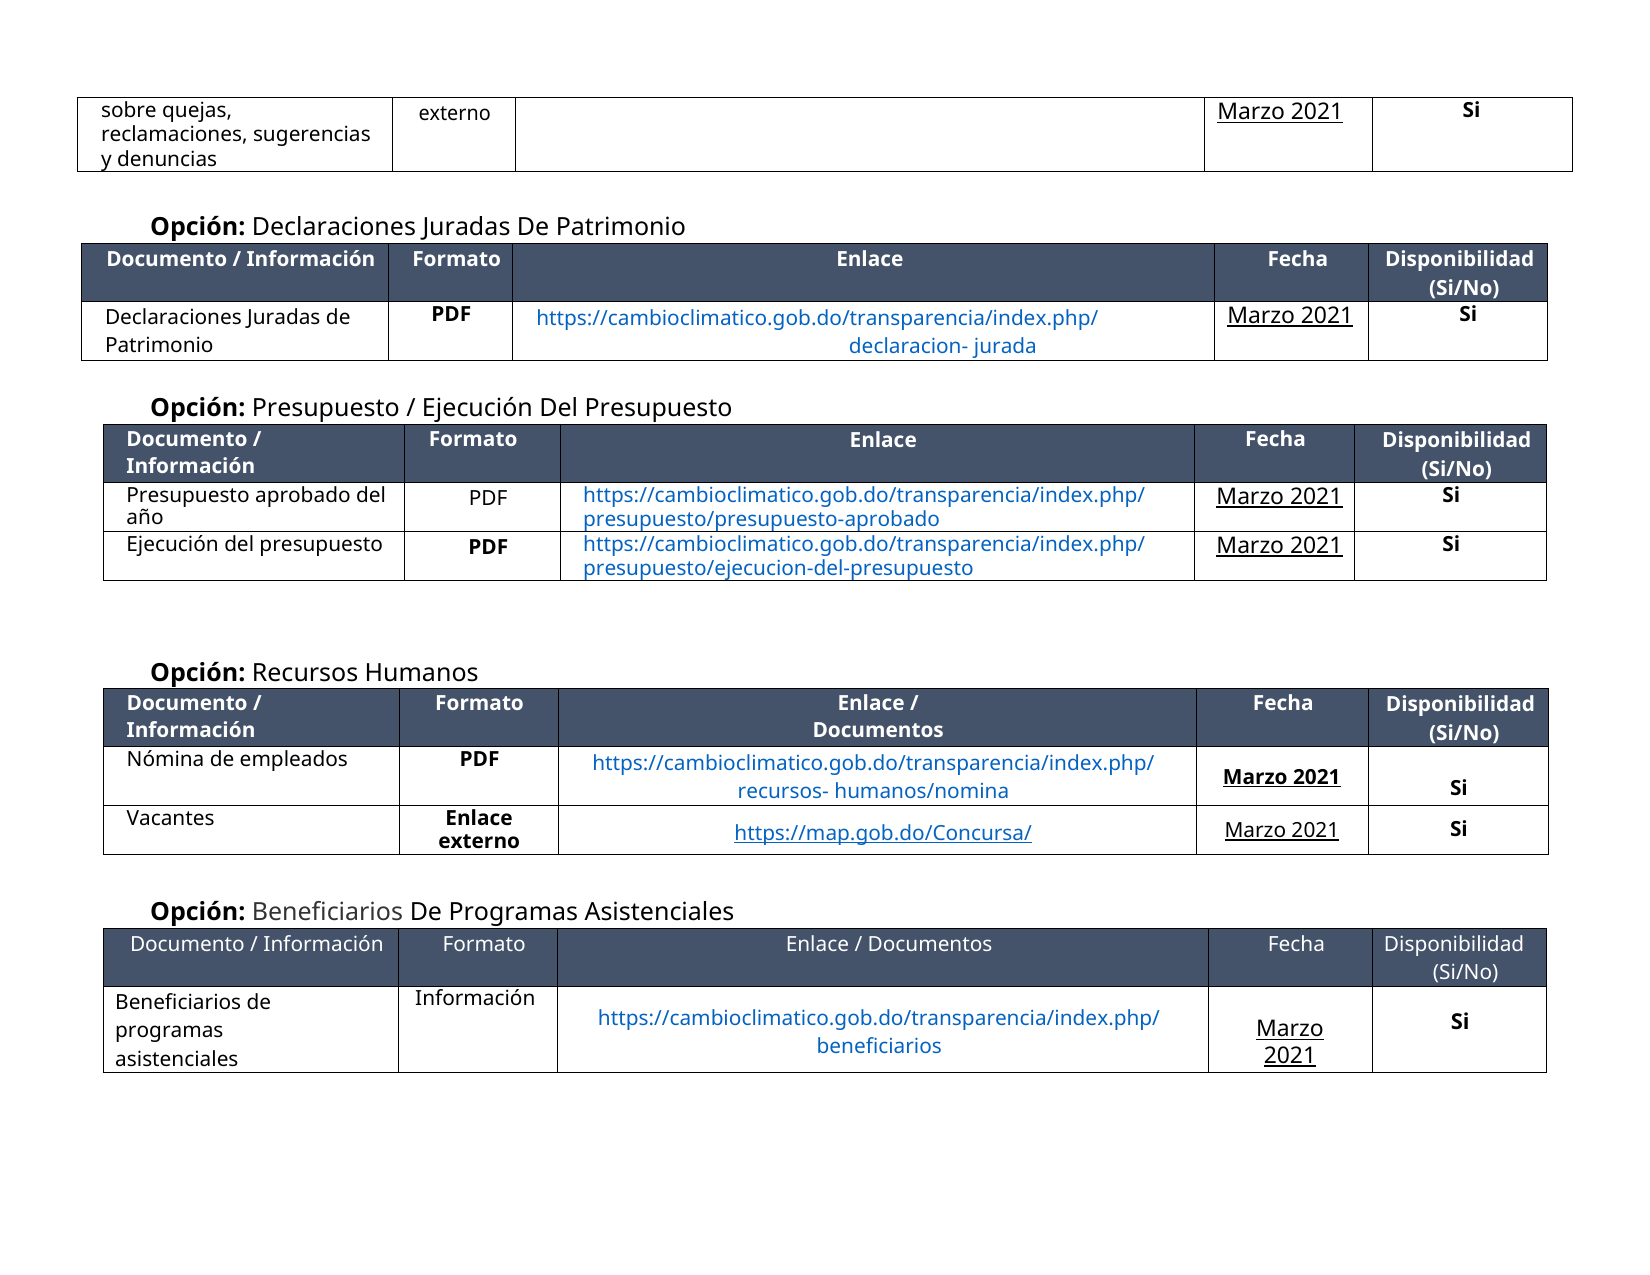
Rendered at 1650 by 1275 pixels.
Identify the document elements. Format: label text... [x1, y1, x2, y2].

text Opción: Recursos Humanos [150, 654, 1610, 688]
table_cell Vacantes [104, 806, 399, 853]
table_header Documento / Información [82, 244, 388, 301]
table_header Enlace [561, 425, 1194, 482]
table_cell PDF [389, 302, 512, 360]
table_cell https://cambioclimatico.gob.do/transparencia/index.php/recursos- humanos/nomina [559, 747, 1196, 805]
table_cell Si [1369, 747, 1548, 805]
table_header Formato [389, 244, 512, 301]
table_cell Si [1369, 806, 1548, 853]
table_cell Si [1373, 98, 1572, 171]
table_cell Presupuesto aprobado del año [104, 483, 404, 531]
table_cell https://cambioclimatico.gob.do/transparencia/index.php/beneficiarios [558, 987, 1208, 1072]
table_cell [78, 98, 392, 171]
table_cell https://cambioclimatico.gob.do/transparencia/index.php/declaracion- jurada [513, 302, 1214, 360]
table_cell Marzo 2021 [1205, 98, 1372, 171]
table_cell Si [1373, 987, 1546, 1072]
table_cell PDF [400, 747, 558, 805]
table_cell https://cambioclimatico.gob.do/transparencia/index.php/presupuesto/ejecucion-del-presupuesto [561, 532, 1194, 580]
table_cell Enlace externo [400, 806, 558, 853]
table_cell Si [1355, 532, 1546, 580]
table_cell Nómina de empleados [104, 747, 399, 805]
table_header Formato [400, 689, 558, 746]
table_cell Marzo 2021 [1197, 806, 1368, 853]
table_cell Enlace externo [393, 98, 515, 171]
text Opción: Declaraciones Juradas De Patrimonio [150, 209, 1610, 243]
table_header Documento / Información [104, 929, 398, 986]
table_header Formato [405, 425, 560, 482]
table_cell Marzo 2021 [1195, 483, 1354, 531]
table_header Disponibilidad (Si/No) [1355, 425, 1546, 482]
table_cell Si [1369, 302, 1547, 360]
table_cell Marzo 2021 [1197, 747, 1368, 805]
table_header Enlace / Documentos [559, 689, 1196, 746]
table_cell https://map.gob.do/Concursa/ [559, 806, 1196, 853]
text Opción: Presupuesto / Ejecución Del Presupuesto [150, 390, 1610, 424]
table_header Fecha [1197, 689, 1368, 746]
table_header Formato [399, 929, 557, 986]
table_header Documento / Información [104, 425, 404, 482]
table_cell Beneficiarios de programas asistenciales [104, 987, 398, 1072]
text Opción: Beneficiarios De Programas Asistenciales [150, 894, 1610, 928]
table_header Fecha [1195, 425, 1354, 482]
table_header Disponibilidad (Si/No) [1373, 929, 1546, 986]
table_header Disponibilidad (Si/No) [1369, 244, 1547, 301]
table_cell Si [1355, 483, 1546, 531]
table_header Disponibilidad (Si/No) [1369, 689, 1548, 746]
table_cell PDF [405, 532, 560, 580]
table_cell Declaraciones Juradas de Patrimonio [82, 302, 388, 360]
table_header Documento / Información [104, 689, 399, 746]
table_cell Información [399, 987, 557, 1072]
table_header Enlace [513, 244, 1214, 301]
table_cell Ejecución del presupuesto [104, 532, 404, 580]
table_header Enlace / Documentos [558, 929, 1208, 986]
table_cell Marzo 2021 [1209, 987, 1372, 1072]
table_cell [516, 98, 1204, 171]
table_cell Marzo 2021 [1215, 302, 1368, 360]
table_header Fecha [1215, 244, 1368, 301]
table_cell PDF [405, 483, 560, 531]
table_cell Marzo 2021 [1195, 532, 1354, 580]
table_cell https://cambioclimatico.gob.do/transparencia/index.php/presupuesto/presupuesto-aprobado [561, 483, 1194, 531]
table_header Fecha [1209, 929, 1372, 986]
